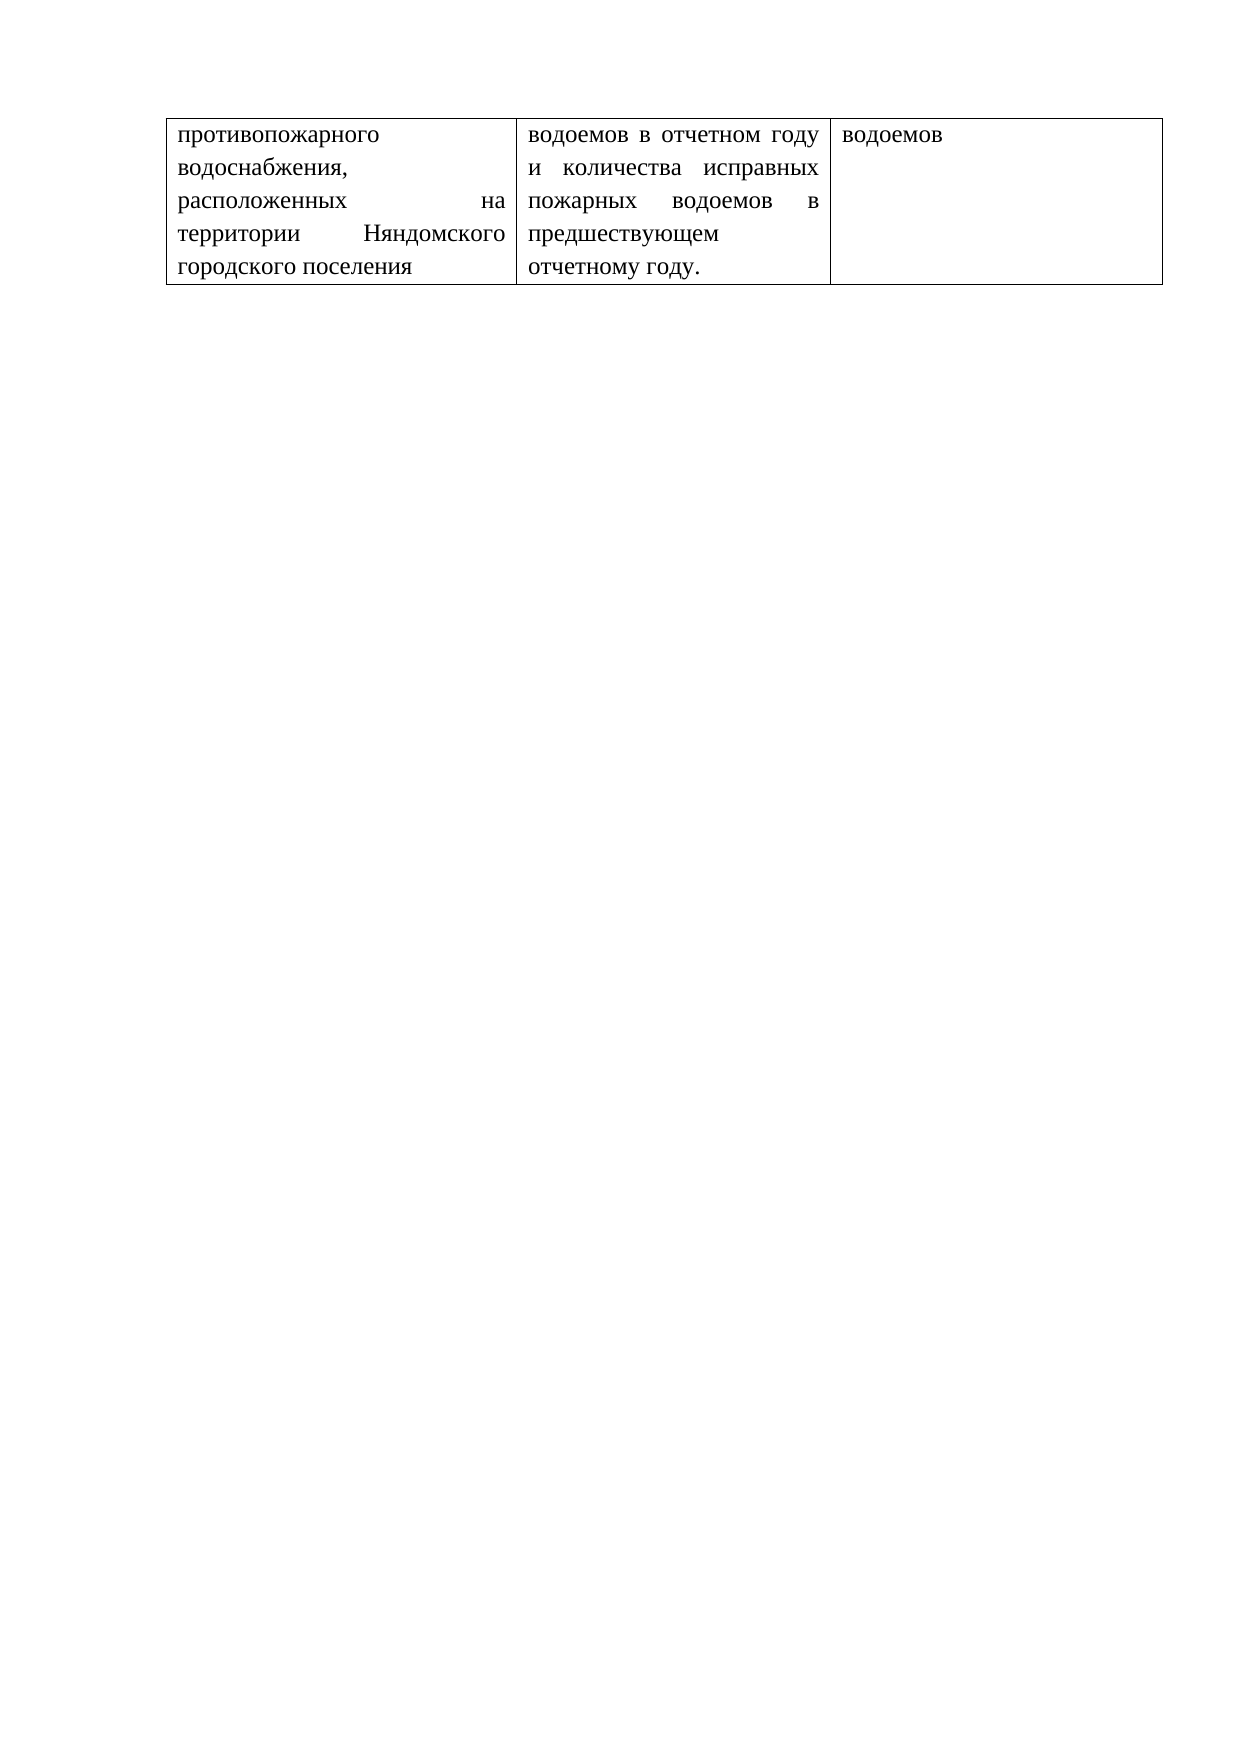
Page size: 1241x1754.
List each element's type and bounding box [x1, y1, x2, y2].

table_cell [167, 119, 516, 283]
table_cell [517, 119, 830, 283]
table_cell [831, 119, 1162, 283]
